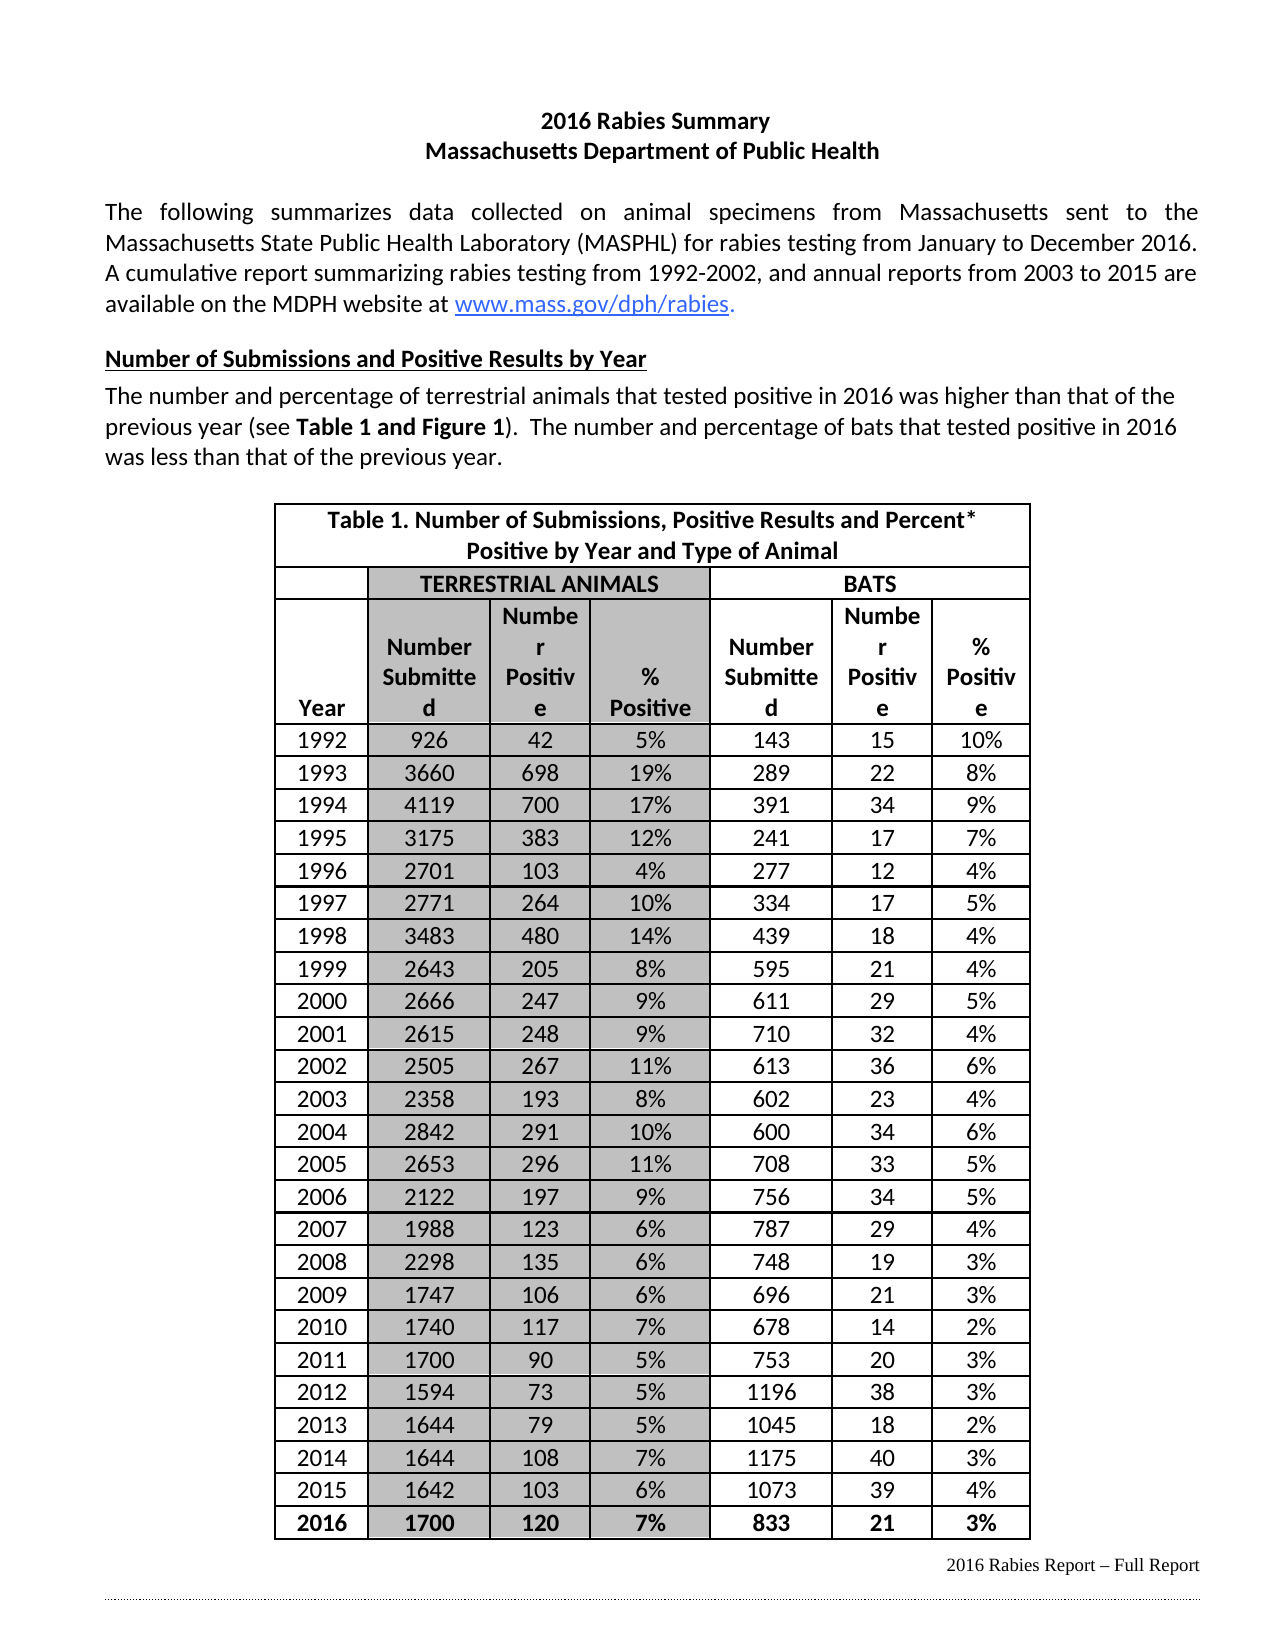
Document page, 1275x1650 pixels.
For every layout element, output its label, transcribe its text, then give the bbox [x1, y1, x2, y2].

table_cell 1995 [276, 822, 367, 853]
table_cell Number Positive [491, 600, 589, 722]
table_cell 2002 [276, 1051, 367, 1081]
table_cell 4% [933, 1474, 1029, 1505]
table_cell 11% [591, 1051, 709, 1081]
table_cell 5% [933, 888, 1029, 918]
table_cell 33 [833, 1148, 931, 1179]
table_cell 7% [591, 1507, 709, 1537]
table_cell 2298 [369, 1246, 489, 1277]
table_cell 2009 [276, 1279, 367, 1309]
table_cell 710 [711, 1018, 831, 1048]
text The following summarizes data collected on animal specimens from Massachusetts sent to the Massachusetts State Public Health Laboratory (MASPHL) for rabies testing from January to December 2016. A cumulative report summarizing rabies testing from 1992-2002, and annual reports from 2003 to 2015 are available on the MDPH website at www.mass.gov/dph/rabies. [105, 197, 1200, 319]
table_cell [276, 568, 367, 598]
table_cell 5% [591, 1377, 709, 1407]
table_cell 5% [591, 1409, 709, 1440]
table_cell 439 [711, 920, 831, 951]
table_cell 14 [833, 1311, 931, 1342]
table_cell 1644 [369, 1409, 489, 1440]
table_cell 2% [933, 1409, 1029, 1440]
table_cell 708 [711, 1148, 831, 1179]
table_cell 18 [833, 1409, 931, 1440]
table_cell 5% [591, 725, 709, 755]
table_cell 6% [933, 1051, 1029, 1081]
table_cell 10% [591, 1116, 709, 1146]
table_cell 3% [933, 1507, 1029, 1537]
table_cell 17 [833, 822, 931, 853]
table_cell 1747 [369, 1279, 489, 1309]
table_cell 383 [491, 822, 589, 853]
table_cell 23 [833, 1083, 931, 1114]
table_cell 1740 [369, 1311, 489, 1342]
table_cell 3% [933, 1377, 1029, 1407]
table_cell 34 [833, 790, 931, 820]
table_cell Year [276, 600, 367, 722]
table_cell 9% [591, 1018, 709, 1048]
table_cell 18 [833, 920, 931, 951]
table_cell 10% [933, 725, 1029, 755]
table_cell 2000 [276, 985, 367, 1016]
table_cell 34 [833, 1116, 931, 1146]
table_cell 2004 [276, 1116, 367, 1146]
table_cell 20 [833, 1344, 931, 1374]
table_cell 2% [933, 1311, 1029, 1342]
table_cell 3483 [369, 920, 489, 951]
table_cell 2010 [276, 1311, 367, 1342]
table_cell 248 [491, 1018, 589, 1048]
table_cell 480 [491, 920, 589, 951]
table_cell 3% [933, 1246, 1029, 1277]
table_cell 1994 [276, 790, 367, 820]
subtitle Number of Submissions and Positive Results by Year [105, 344, 1200, 374]
table_cell 1999 [276, 953, 367, 983]
table_cell 1996 [276, 855, 367, 885]
table_cell 1644 [369, 1442, 489, 1472]
table_cell 29 [833, 1214, 931, 1244]
table_cell % Positive [933, 600, 1029, 722]
table_cell 135 [491, 1246, 589, 1277]
table_cell 39 [833, 1474, 931, 1505]
table_cell 34 [833, 1181, 931, 1211]
table_cell 108 [491, 1442, 589, 1472]
table_cell 600 [711, 1116, 831, 1146]
table_cell BATS [711, 568, 1029, 598]
text Massachusetts Department of Public Health [105, 136, 1200, 166]
table_cell 4% [591, 855, 709, 885]
table_cell 79 [491, 1409, 589, 1440]
table_cell 2007 [276, 1214, 367, 1244]
table_cell 277 [711, 855, 831, 885]
table_cell 2771 [369, 888, 489, 918]
table_cell 2006 [276, 1181, 367, 1211]
table_cell 595 [711, 953, 831, 983]
table_cell 21 [833, 953, 931, 983]
table_cell 4% [933, 855, 1029, 885]
table_cell 1594 [369, 1377, 489, 1407]
table_cell 3660 [369, 757, 489, 788]
table_cell 36 [833, 1051, 931, 1081]
table_cell 2615 [369, 1018, 489, 1048]
table_cell 4% [933, 1083, 1029, 1114]
table_cell Number Positive [833, 600, 931, 722]
text 2016 Rabies Summary [105, 105, 1200, 136]
table_cell 32 [833, 1018, 931, 1048]
table_cell % Positive [591, 600, 709, 722]
table_cell 1997 [276, 888, 367, 918]
table_cell 1175 [711, 1442, 831, 1472]
table_cell 1045 [711, 1409, 831, 1440]
table_cell 42 [491, 725, 589, 755]
table_cell 2005 [276, 1148, 367, 1179]
table_cell 9% [591, 985, 709, 1016]
table_cell 2653 [369, 1148, 489, 1179]
table_cell 8% [591, 953, 709, 983]
table_cell 748 [711, 1246, 831, 1277]
table_cell 19% [591, 757, 709, 788]
table_cell 700 [491, 790, 589, 820]
table_cell 833 [711, 1507, 831, 1537]
table_cell 753 [711, 1344, 831, 1374]
table_cell 29 [833, 985, 931, 1016]
table_cell 334 [711, 888, 831, 918]
table_cell 391 [711, 790, 831, 820]
table_cell 3175 [369, 822, 489, 853]
table_cell 120 [491, 1507, 589, 1537]
table_cell 5% [933, 985, 1029, 1016]
table_cell 2701 [369, 855, 489, 885]
table_cell 3% [933, 1279, 1029, 1309]
table_cell 9% [591, 1181, 709, 1211]
table_cell 8% [591, 1083, 709, 1114]
table_cell Number Submitted [711, 600, 831, 722]
table_cell 2643 [369, 953, 489, 983]
table_cell 38 [833, 1377, 931, 1407]
table_cell 602 [711, 1083, 831, 1114]
table_cell 1998 [276, 920, 367, 951]
table_cell 1993 [276, 757, 367, 788]
table_cell 19 [833, 1246, 931, 1277]
table_cell 90 [491, 1344, 589, 1374]
table_cell 7% [933, 822, 1029, 853]
table_cell 2122 [369, 1181, 489, 1211]
table_cell 6% [591, 1279, 709, 1309]
table_cell 1988 [369, 1214, 489, 1244]
table_cell 2016 [276, 1507, 367, 1537]
table_cell 1642 [369, 1474, 489, 1505]
table_cell 15 [833, 725, 931, 755]
table_cell 21 [833, 1279, 931, 1309]
table_cell 73 [491, 1377, 589, 1407]
table_cell 291 [491, 1116, 589, 1146]
table_cell 12% [591, 822, 709, 853]
table_cell 2012 [276, 1377, 367, 1407]
table_cell 289 [711, 757, 831, 788]
table_cell 103 [491, 1474, 589, 1505]
table_cell 4% [933, 1018, 1029, 1048]
table_cell 1992 [276, 725, 367, 755]
table_cell 4% [933, 920, 1029, 951]
table_cell 9% [933, 790, 1029, 820]
table_cell 5% [933, 1148, 1029, 1179]
table_cell 12 [833, 855, 931, 885]
table_cell 1073 [711, 1474, 831, 1505]
table_cell 103 [491, 855, 589, 885]
table_cell 3% [933, 1442, 1029, 1472]
table_cell 678 [711, 1311, 831, 1342]
table_cell 1700 [369, 1507, 489, 1537]
table_cell 21 [833, 1507, 931, 1537]
table_cell 264 [491, 888, 589, 918]
table_cell 4% [933, 953, 1029, 983]
table_cell 7% [591, 1311, 709, 1342]
table_cell 241 [711, 822, 831, 853]
table_cell 926 [369, 725, 489, 755]
table_cell 4% [933, 1214, 1029, 1244]
table_cell 14% [591, 920, 709, 951]
table_cell 247 [491, 985, 589, 1016]
table_cell 10% [591, 888, 709, 918]
table_cell 756 [711, 1181, 831, 1211]
table_cell TERRESTRIAL ANIMALS [369, 568, 709, 598]
table_cell 8% [933, 757, 1029, 788]
table_cell Number Submitted [369, 600, 489, 722]
table_cell 3% [933, 1344, 1029, 1374]
table_cell 11% [591, 1148, 709, 1179]
table_cell 193 [491, 1083, 589, 1114]
table_cell 205 [491, 953, 589, 983]
table_cell 2003 [276, 1083, 367, 1114]
table_cell 7% [591, 1442, 709, 1472]
table_cell 2014 [276, 1442, 367, 1472]
table_cell 2666 [369, 985, 489, 1016]
table_cell 143 [711, 725, 831, 755]
table_cell 296 [491, 1148, 589, 1179]
table_cell 2008 [276, 1246, 367, 1277]
table_cell 6% [591, 1474, 709, 1505]
text The number and percentage of terrestrial animals that tested positive in 2016 was higher than that of the previous year (see Table 1 and Figure 1). The number and percentage of bats that tested positive in 2016 was less than that of the previous year. [105, 380, 1200, 472]
table_cell 2001 [276, 1018, 367, 1048]
table_cell 6% [591, 1214, 709, 1244]
table_cell 2505 [369, 1051, 489, 1081]
table_cell 106 [491, 1279, 589, 1309]
table_cell 613 [711, 1051, 831, 1081]
table_cell 698 [491, 757, 589, 788]
table_cell 267 [491, 1051, 589, 1081]
table_cell 2842 [369, 1116, 489, 1146]
table_cell 17% [591, 790, 709, 820]
table_cell 1196 [711, 1377, 831, 1407]
table_cell 2015 [276, 1474, 367, 1505]
table_cell 1700 [369, 1344, 489, 1374]
table_cell 5% [933, 1181, 1029, 1211]
table_cell 2358 [369, 1083, 489, 1114]
table_cell 696 [711, 1279, 831, 1309]
table_cell 6% [933, 1116, 1029, 1146]
table_cell 17 [833, 888, 931, 918]
table_cell 40 [833, 1442, 931, 1472]
table_cell 6% [591, 1246, 709, 1277]
table_cell 4119 [369, 790, 489, 820]
table_cell 22 [833, 757, 931, 788]
table_cell 611 [711, 985, 831, 1016]
table_cell 197 [491, 1181, 589, 1211]
table_cell 5% [591, 1344, 709, 1374]
table_cell 117 [491, 1311, 589, 1342]
table_cell 2011 [276, 1344, 367, 1374]
table_cell 787 [711, 1214, 831, 1244]
table_cell 2013 [276, 1409, 367, 1440]
table_header Table 1. Number of Submissions, Positive Results and Percent* Positive by Year and Type of Animal [276, 505, 1029, 566]
table_cell 123 [491, 1214, 589, 1244]
